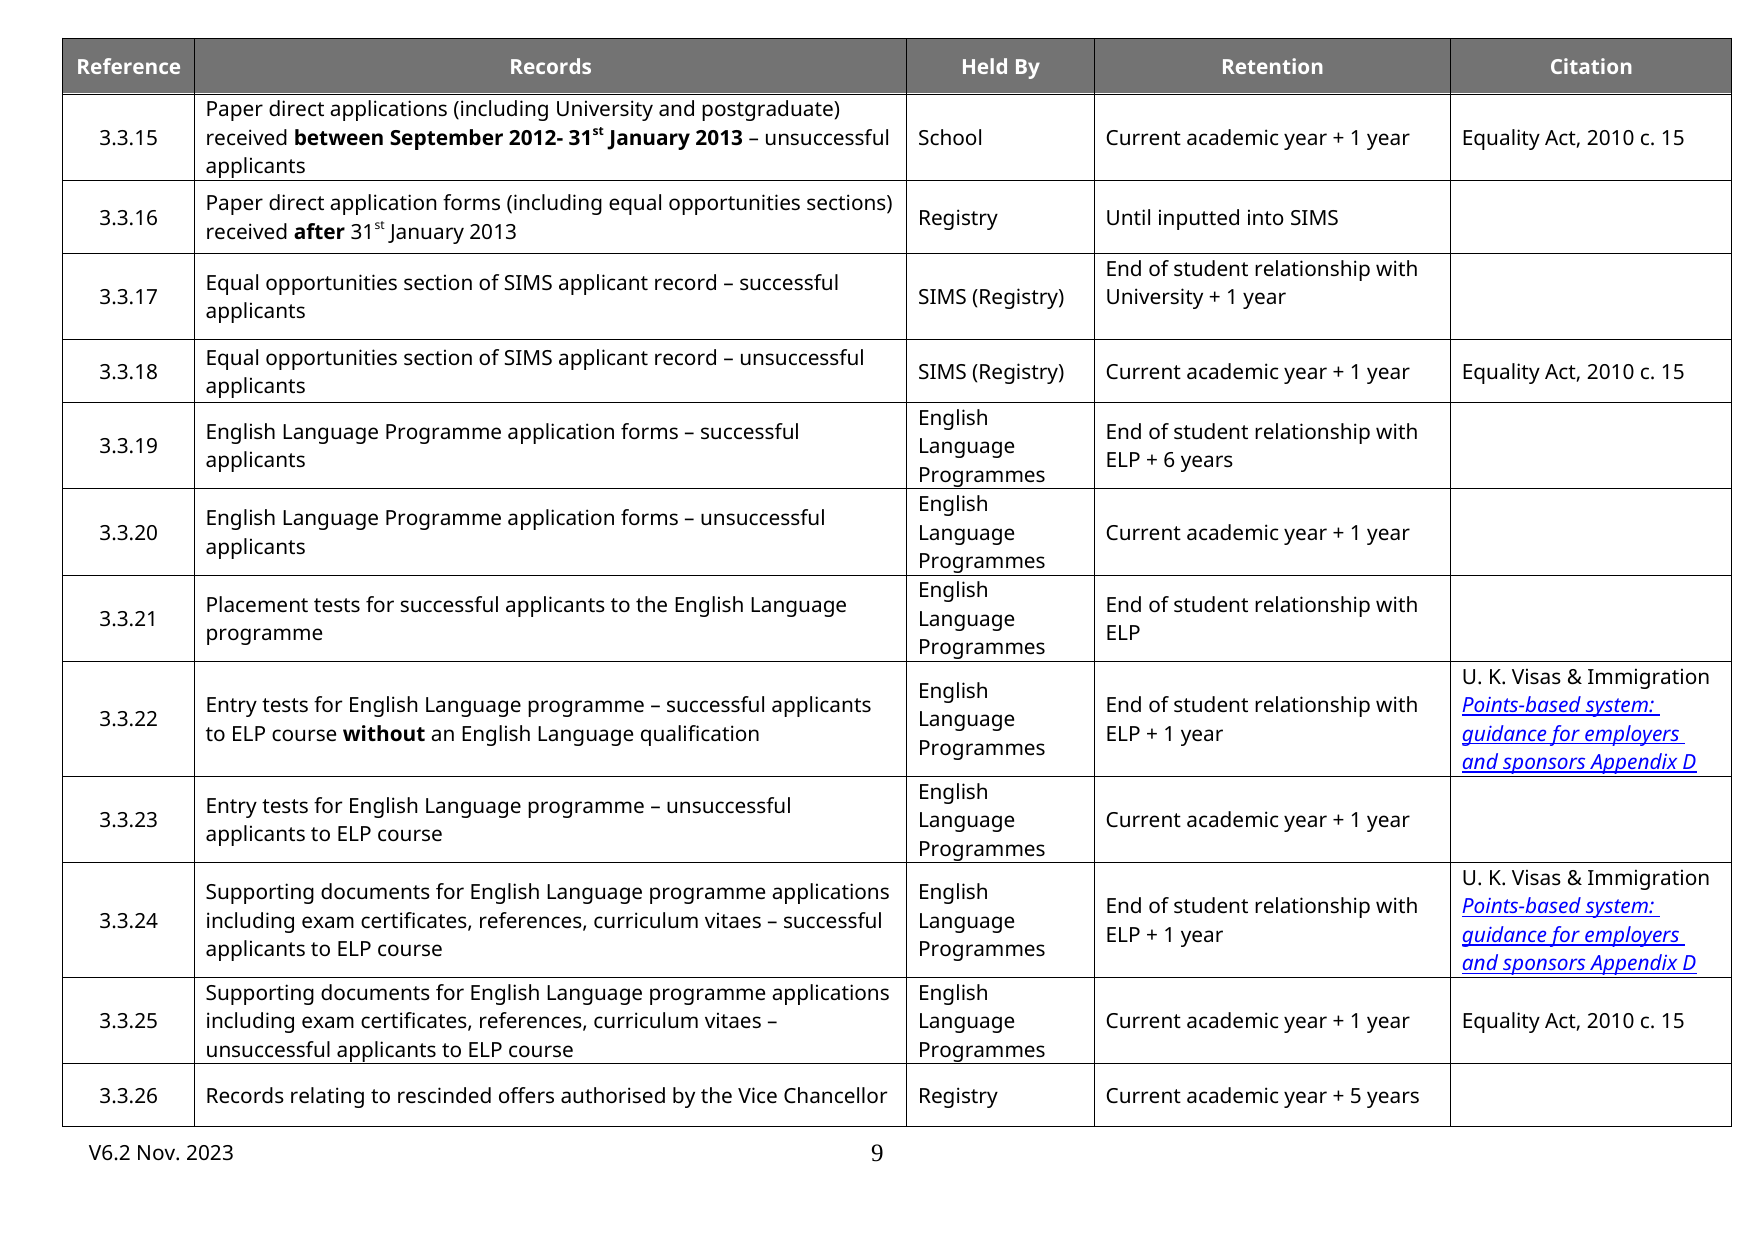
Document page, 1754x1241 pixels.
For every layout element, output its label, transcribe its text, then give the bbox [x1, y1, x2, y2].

table_cell Paper direct application forms (including equal opportunities sections) received after 31st January 2013 [195, 181, 906, 253]
table_cell Supporting documents for English Language programme applications including exam certificates, references, curriculum vitaes – unsuccessful applicants to ELP course [195, 978, 906, 1063]
table_cell Records relating to rescinded offers authorised by the Vice Chancellor [195, 1064, 906, 1126]
table_cell Registry [907, 1064, 1094, 1126]
table_cell 3.3.16 [63, 181, 194, 253]
table_header Retention [1095, 39, 1450, 93]
table_cell SIMS (Registry) [907, 254, 1094, 339]
table_cell [1451, 489, 1731, 574]
table_cell English Language Programme application forms – unsuccessful applicants [195, 489, 906, 574]
table_cell SIMS (Registry) [907, 340, 1094, 402]
table_cell Entry tests for English Language programme – unsuccessful applicants to ELP course [195, 777, 906, 862]
table_cell English Language Programme application forms – successful applicants [195, 403, 906, 488]
table_cell Current academic year + 1 year [1095, 489, 1450, 574]
table_cell 3.3.25 [63, 978, 194, 1063]
table_cell 3.3.18 [63, 340, 194, 402]
table_cell English Language Programmes [907, 863, 1094, 977]
table_cell Equality Act, 2010 c. 15 [1451, 978, 1731, 1063]
table_cell English Language Programmes [907, 662, 1094, 776]
table_cell [1451, 181, 1731, 253]
table_cell Current academic year + 1 year [1095, 777, 1450, 862]
table_cell 3.3.21 [63, 576, 194, 661]
table_cell [1451, 1064, 1731, 1126]
table_cell 3.3.17 [63, 254, 194, 339]
table_cell 3.3.15 [63, 95, 194, 180]
table_cell English Language Programmes [907, 576, 1094, 661]
table_cell School [907, 95, 1094, 180]
table_cell Current academic year + 1 year [1095, 340, 1450, 402]
table_cell Placement tests for successful applicants to the English Language programme [195, 576, 906, 661]
table_cell Equal opportunities section of SIMS applicant record – unsuccessful applicants [195, 340, 906, 402]
table_cell [1451, 777, 1731, 862]
table_cell 3.3.22 [63, 662, 194, 776]
table_cell 3.3.26 [63, 1064, 194, 1126]
table_cell U. K. Visas & Immigration Points-based system: guidance for employers and sponsors Appendix D [1451, 662, 1731, 776]
table_cell 3.3.19 [63, 403, 194, 488]
table_cell English Language Programmes [907, 489, 1094, 574]
table_header Reference [63, 39, 194, 93]
table_header Records [195, 39, 906, 93]
table_cell 3.3.24 [63, 863, 194, 977]
table_cell Equal opportunities section of SIMS applicant record – successful applicants [195, 254, 906, 339]
table_cell [1451, 254, 1731, 339]
table_cell Supporting documents for English Language programme applications including exam certificates, references, curriculum vitaes – successful applicants to ELP course [195, 863, 906, 977]
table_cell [1095, 1064, 1450, 1126]
table_cell Until inputted into SIMS [1095, 181, 1450, 253]
table_cell Registry [907, 181, 1094, 253]
table_cell [1451, 403, 1731, 488]
table_cell Equality Act, 2010 c. 15 [1451, 340, 1731, 402]
table_cell End of student relationship with ELP + 1 year [1095, 662, 1450, 776]
table_cell End of student relationship with ELP + 1 year [1095, 863, 1450, 977]
table_cell End of student relationship with University + 1 year [1095, 254, 1450, 339]
table_cell Paper direct applications (including University and postgraduate) received between September 2012- 31st January 2013 – unsuccessful applicants [195, 95, 906, 180]
table_cell Current academic year + 1 year [1095, 95, 1450, 180]
table_cell End of student relationship with ELP + 6 years [1095, 403, 1450, 488]
table_header Held By [907, 39, 1094, 93]
table_cell Current academic year + 1 year [1095, 978, 1450, 1063]
table_cell English Language Programmes [907, 777, 1094, 862]
table_cell English Language Programmes [907, 978, 1094, 1063]
table_cell End of student relationship with ELP [1095, 576, 1450, 661]
table_header Citation [1451, 39, 1731, 93]
table_cell [1451, 576, 1731, 661]
table_cell Equality Act, 2010 c. 15 [1451, 95, 1731, 180]
table_cell U. K. Visas & Immigration Points-based system: guidance for employers and sponsors Appendix D [1451, 863, 1731, 977]
table_cell English Language Programmes [907, 403, 1094, 488]
table_cell 3.3.23 [63, 777, 194, 862]
table_cell Entry tests for English Language programme – successful applicants to ELP course without an English Language qualification [195, 662, 906, 776]
table_cell 3.3.20 [63, 489, 194, 574]
